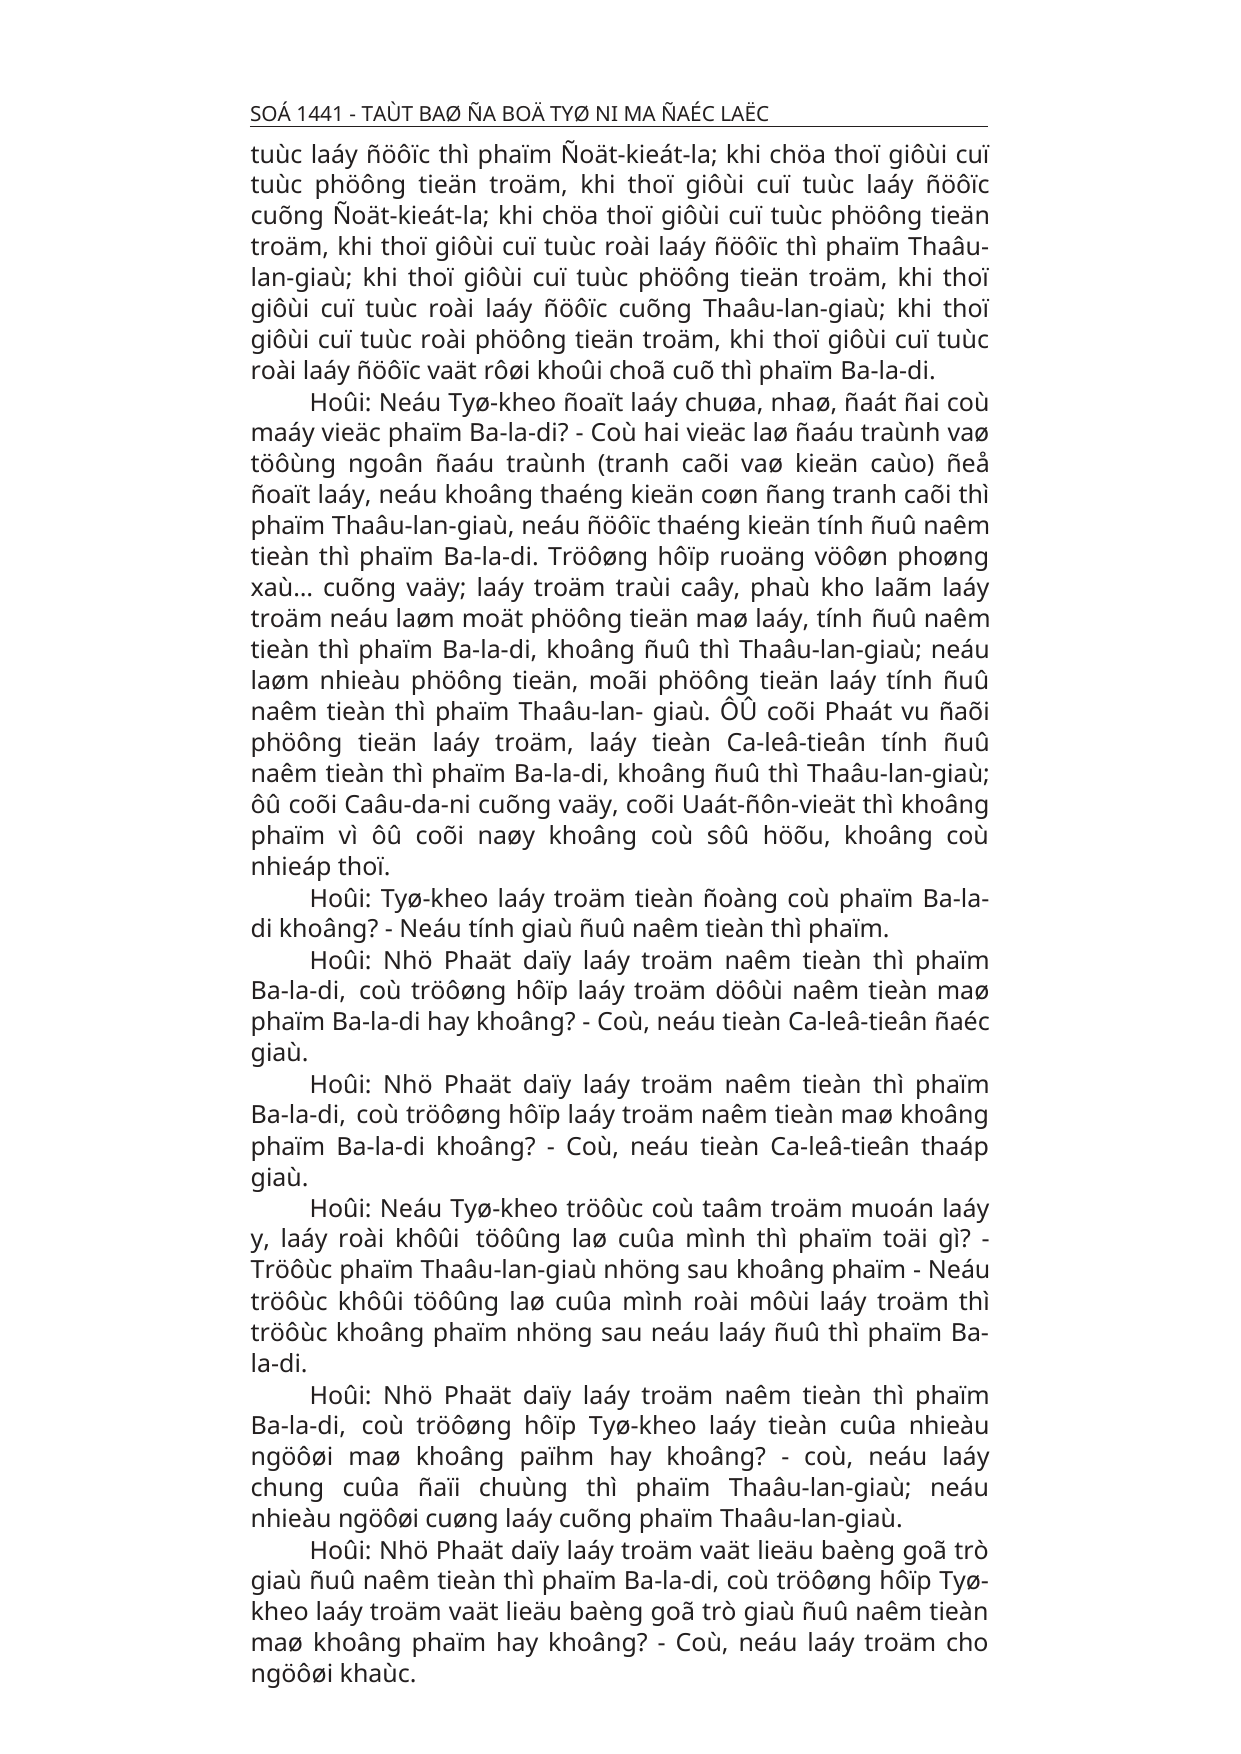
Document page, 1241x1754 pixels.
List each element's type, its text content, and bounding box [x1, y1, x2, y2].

text Hoûi: Neáu Tyø-kheo ñoaït laáy chuøa, nhaø, ñaát ñai coù maáy vieäc phaïm Ba-la-di? - Coù hai vieäc laø ñaáu traùnh vaø töôùng ngoân ñaáu traùnh (tranh caõi vaø kieän caùo) ñeå ñoaït laáy, neáu khoâng thaéng kieän coøn ñang tranh caõi thì phaïm Thaâu-lan-giaù, neáu ñöôïc thaéng kieän tính ñuû naêm tieàn thì phaïm Ba-la-di. Tröôøng hôïp ruoäng vöôøn phoøng xaù… cuõng vaäy; laáy troäm traùi caây, phaù kho laãm laáy troäm neáu laøm moät phöông tieän maø laáy, tính ñuû naêm tieàn thì phaïm Ba-la-di, khoâng ñuû thì Thaâu-lan-giaù; neáu laøm nhieàu phöông tieän, moãi phöông tieän laáy tính ñuû naêm tieàn thì phaïm Thaâu-lan- giaù. ÔÛ coõi Phaát vu ñaõi phöông tieän laáy troäm, laáy tieàn Ca-leâ-tieân tính ñuû naêm tieàn thì phaïm Ba-la-di, khoâng ñuû thì Thaâu-lan-giaù; ôû coõi Caâu-da-ni cuõng vaäy, coõi Uaát-ñôn-vieät thì khoâng phaïm vì ôû coõi naøy khoâng coù sôû höõu, khoâng coù nhieáp thoï. [250, 387, 990, 883]
text Hoûi: Neáu Tyø-kheo tröôùc coù taâm troäm muoán laáy y, laáy roài khôûi töôûng laø cuûa mình thì phaïm toäi gì? - Tröôùc phaïm Thaâu-lan-giaù nhöng sau khoâng phaïm - Neáu tröôùc khôûi töôûng laø cuûa mình roài môùi laáy troäm thì tröôùc khoâng phaïm nhöng sau neáu laáy ñuû thì phaïm Ba-la-di. [250, 1193, 990, 1379]
text Hoûi: Nhö Phaät daïy laáy troäm naêm tieàn thì phaïm Ba-la-di, coù tröôøng hôïp Tyø-kheo laáy tieàn cuûa nhieàu ngöôøi maø khoâng païhm hay khoâng? - coù, neáu laáy chung cuûa ñaïi chuùng thì phaïm Thaâu-lan-giaù; neáu nhieàu ngöôøi cuøng laáy cuõng phaïm Thaâu-lan-giaù. [250, 1379, 990, 1534]
text Hoûi: Tyø-kheo laáy troäm tieàn ñoàng coù phaïm Ba-la-di khoâng? - Neáu tính giaù ñuû naêm tieàn thì phaïm. [250, 883, 990, 945]
text Hoûi: Nhö Phaät daïy laáy troäm naêm tieàn thì phaïm Ba-la-di, coù tröôøng hôïp laáy troäm döôùi naêm tieàn maø phaïm Ba-la-di hay khoâng? - Coù, neáu tieàn Ca-leâ-tieân ñaéc giaù. [250, 945, 990, 1069]
text tuùc laáy ñöôïc thì phaïm Ñoät-kieát-la; khi chöa thoï giôùi cuï tuùc phöông tieän troäm, khi thoï giôùi cuï tuùc laáy ñöôïc cuõng Ñoät-kieát-la; khi chöa thoï giôùi cuï tuùc phöông tieän troäm, khi thoï giôùi cuï tuùc roài laáy ñöôïc thì phaïm Thaâu- lan-giaù; khi thoï giôùi cuï tuùc phöông tieän troäm, khi thoï giôùi cuï tuùc roài laáy ñöôïc cuõng Thaâu-lan-giaù; khi thoï giôùi cuï tuùc roài phöông tieän troäm, khi thoï giôùi cuï tuùc roài laáy ñöôïc vaät rôøi khoûi choã cuõ thì phaïm Ba-la-di. [250, 138, 990, 387]
text Hoûi: Nhö Phaät daïy laáy troäm naêm tieàn thì phaïm Ba-la-di, coù tröôøng hôïp laáy troäm naêm tieàn maø khoâng phaïm Ba-la-di khoâng? - Coù, neáu tieàn Ca-leâ-tieân thaáp giaù. [250, 1069, 990, 1193]
text Hoûi: Nhö Phaät daïy laáy troäm vaät lieäu baèng goã trò giaù ñuû naêm tieàn thì phaïm Ba-la-di, coù tröôøng hôïp Tyø-kheo laáy troäm vaät lieäu baèng goã trò giaù ñuû naêm tieàn maø khoâng phaïm hay khoâng? - Coù, neáu laáy troäm cho ngöôøi khaùc. [250, 1534, 990, 1689]
